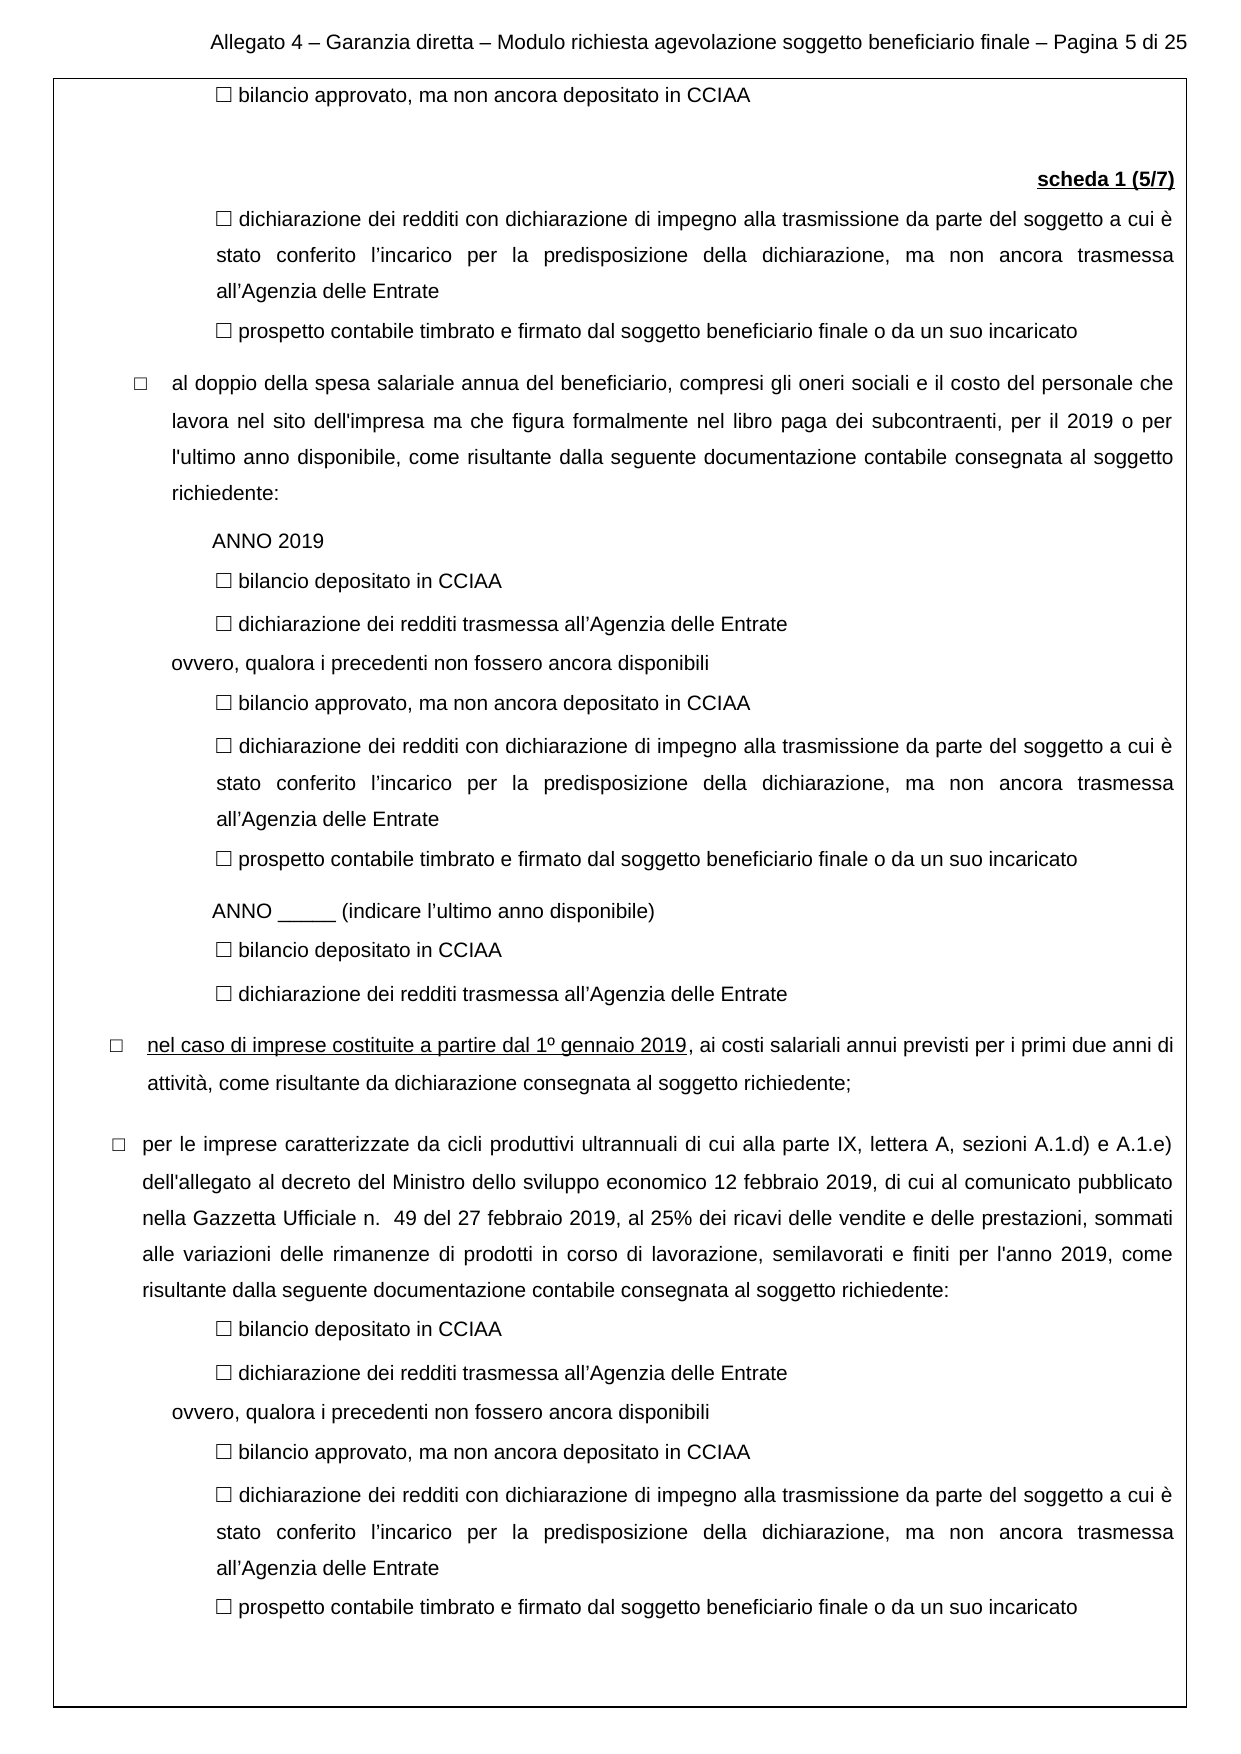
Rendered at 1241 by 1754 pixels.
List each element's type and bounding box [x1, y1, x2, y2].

table_header [54, 79, 1186, 1706]
